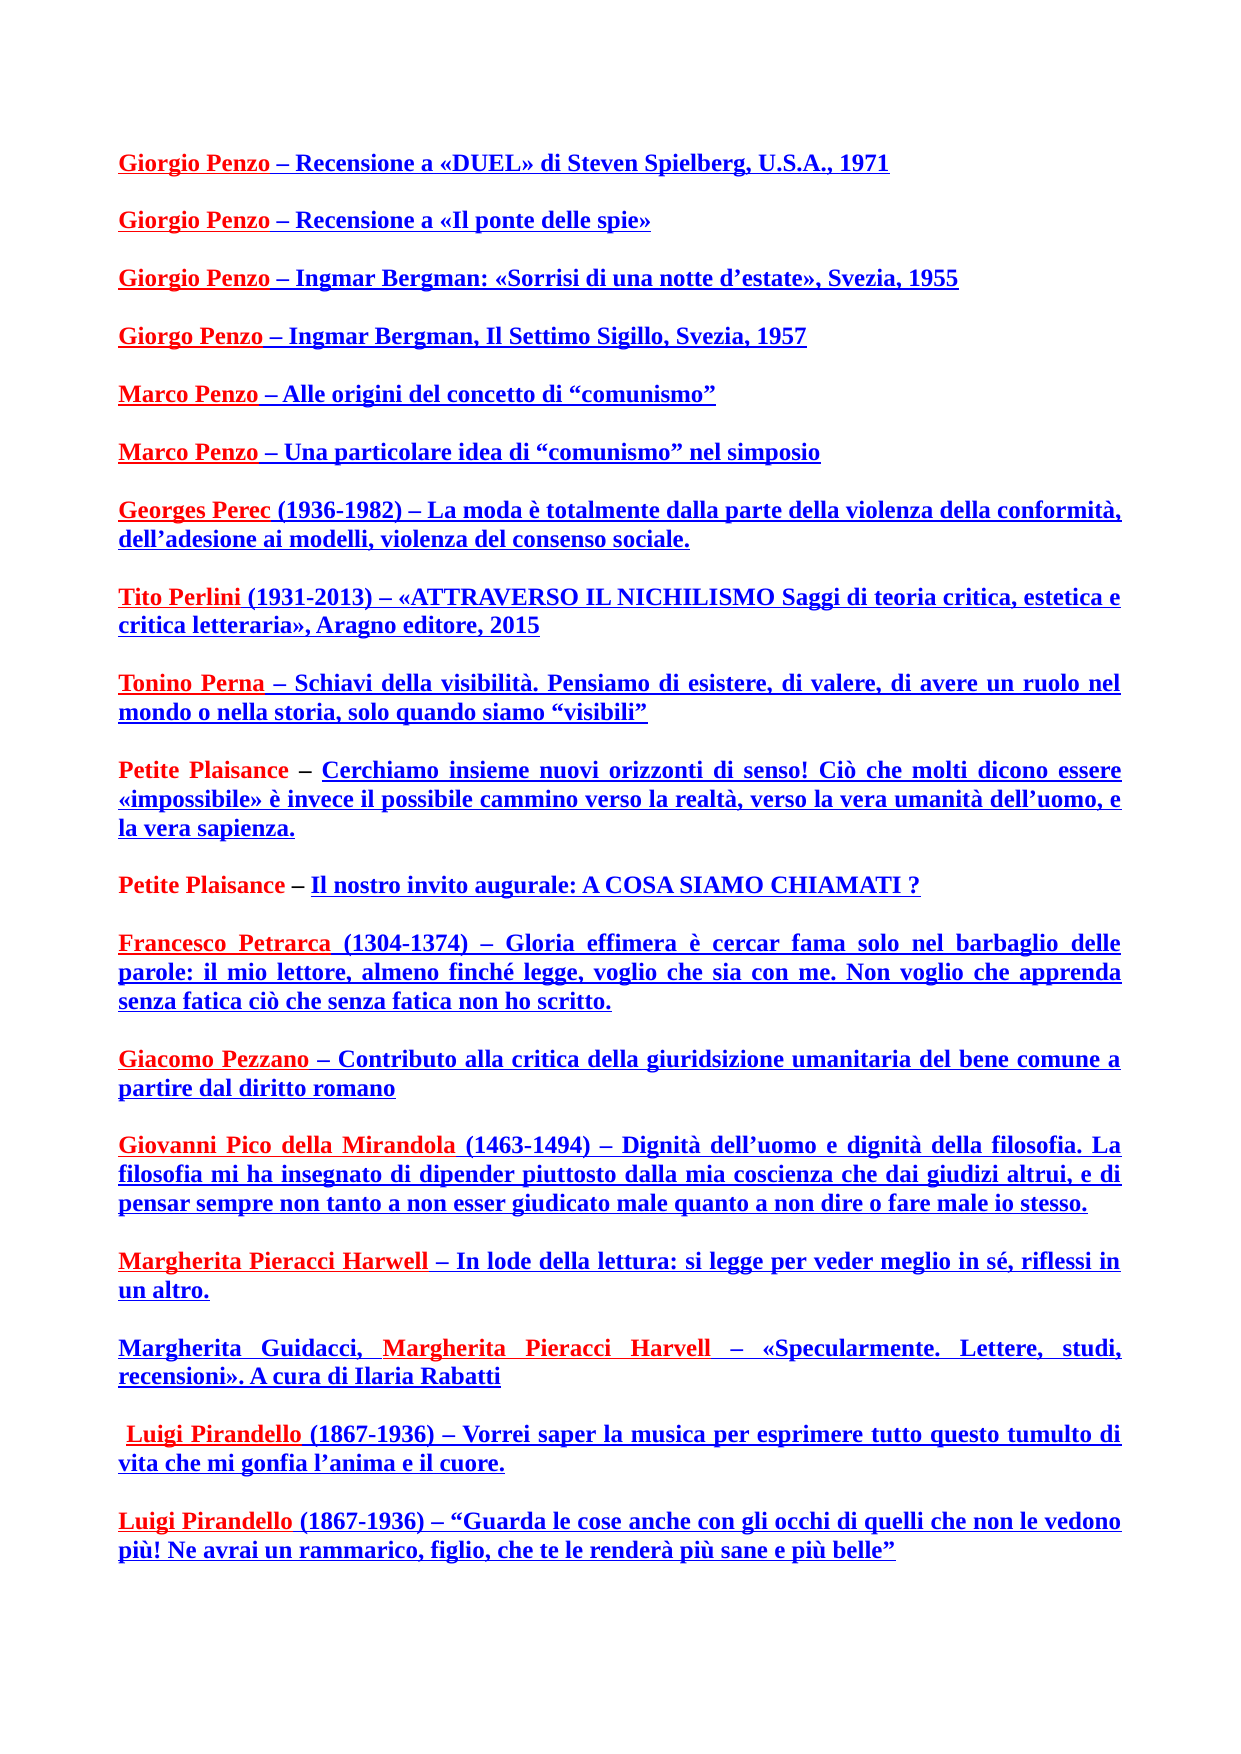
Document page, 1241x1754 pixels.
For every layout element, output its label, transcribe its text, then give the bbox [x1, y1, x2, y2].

subtitle Marco Penzo – Una particolare idea di “comunismo” nel simposio [118, 437, 1122, 466]
subtitle Francesco Petrarca (1304-1374) – Gloria effimera è cercar fama solo nel barbaglio delle parole: il mio lettore, almeno finché legge, voglio che sia con me. Non voglio che apprenda senza fatica ciò che senza fatica non ho scritto. [118, 928, 1122, 982]
subtitle Margherita Guidacci, Margherita Pieracci Harvell – «Specularmente. Lettere, studi, recensioni». A cura di Ilaria Rabatti [118, 1359, 1122, 1390]
subtitle Giorgo Penzo – Ingmar Bergman, Il Settimo Sigillo, Svezia, 1957 [118, 321, 1122, 350]
subtitle Giacomo Pezzano – Contributo alla critica della giuridsizione umanitaria del bene comune a partire dal diritto romano [118, 1044, 1122, 1101]
subtitle Giorgio Penzo – Recensione a «Il ponte delle spie» [118, 206, 1122, 234]
subtitle Tonino Perna – Schiavi della visibilità. Pensiamo di esistere, di valere, di avere un ruolo nel mondo o nella storia, solo quando siamo “visibili” [118, 668, 1122, 726]
subtitle Petite Plaisance – Cerchiamo insieme nuovi orizzonti di senso! Ciò che molti dicono essere «impossibile» è invece il possibile cammino verso la realtà, verso la vera umanità dell’uomo, e la vera sapienza. [118, 755, 1122, 809]
subtitle Giorgio Penzo – Ingmar Bergman: «Sorrisi di una notte d’estate», Svezia, 1955 [118, 263, 1122, 292]
subtitle Petite Plaisance – Cerchiamo insieme nuovi orizzonti di senso! Ciò che molti dicono essere «impossibile» è invece il possibile cammino verso la realtà, verso la vera umanità dell’uomo, e la vera sapienza. [118, 810, 1122, 841]
subtitle Petite Plaisance – Il nostro invito augurale: A COSA SIAMO CHIAMATI ? [118, 871, 1122, 899]
subtitle Luigi Pirandello (1867-1936) – “Guarda le cose anche con gli occhi di quelli che non le vedono più! Ne avrai un rammarico, figlio, che te le renderà più sane e più belle” [118, 1506, 1122, 1531]
subtitle Georges Perec (1936-1982) – La moda è totalmente dalla parte della violenza della conformità, dell’adesione ai modelli, violenza del consenso sociale. [118, 522, 1122, 553]
subtitle Luigi Pirandello (1867-1936) – Vorrei saper la musica per esprimere tutto questo tumulto di vita che mi gonfia l’anima e il cuore. [118, 1419, 1122, 1477]
subtitle Francesco Petrarca (1304-1374) – Gloria effimera è cercar fama solo nel barbaglio delle parole: il mio lettore, almeno finché legge, voglio che sia con me. Non voglio che apprenda senza fatica ciò che senza fatica non ho scritto. [118, 984, 1122, 1015]
subtitle Marco Penzo – Alle origini del concetto di “comunismo” [118, 379, 1122, 408]
subtitle Giovanni Pico della Mirandola (1463-1494) – Dignità dell’uomo e dignità della filosofia. La filosofia mi ha insegnato di dipender piuttosto dalla mia coscienza che dai giudizi altrui, e di pensar sempre non tanto a non esser giudicato male quanto a non dire o fare male io stesso. [118, 1157, 1122, 1184]
subtitle Margherita Guidacci, Margherita Pieracci Harvell – «Specularmente. Lettere, studi, recensioni». A cura di Ilaria Rabatti [118, 1333, 1122, 1358]
subtitle Margherita Pieracci Harwell – In lode della lettura: si legge per veder meglio in sé, riflessi in un altro. [118, 1246, 1122, 1303]
subtitle Georges Perec (1936-1982) – La moda è totalmente dalla parte della violenza della conformità, dell’adesione ai modelli, violenza del consenso sociale. [118, 495, 1122, 520]
subtitle Tito Perlini (1931-2013) – «ATTRAVERSO IL NICHILISMO Saggi di teoria critica, estetica e critica letteraria», Aragno editore, 2015 [118, 582, 1122, 639]
subtitle Giovanni Pico della Mirandola (1463-1494) – Dignità dell’uomo e dignità della filosofia. La filosofia mi ha insegnato di dipender piuttosto dalla mia coscienza che dai giudizi altrui, e di pensar sempre non tanto a non esser giudicato male quanto a non dire o fare male io stesso. [118, 1131, 1122, 1156]
subtitle Giorgio Penzo – Recensione a «DUEL» di Steven Spielberg, U.S.A., 1971 [118, 148, 1122, 176]
subtitle Luigi Pirandello (1867-1936) – “Guarda le cose anche con gli occhi di quelli che non le vedono più! Ne avrai un rammarico, figlio, che te le renderà più sane e più belle” [118, 1532, 1122, 1563]
subtitle Giovanni Pico della Mirandola (1463-1494) – Dignità dell’uomo e dignità della filosofia. La filosofia mi ha insegnato di dipender piuttosto dalla mia coscienza che dai giudizi altrui, e di pensar sempre non tanto a non esser giudicato male quanto a non dire o fare male io stesso. [118, 1186, 1122, 1217]
